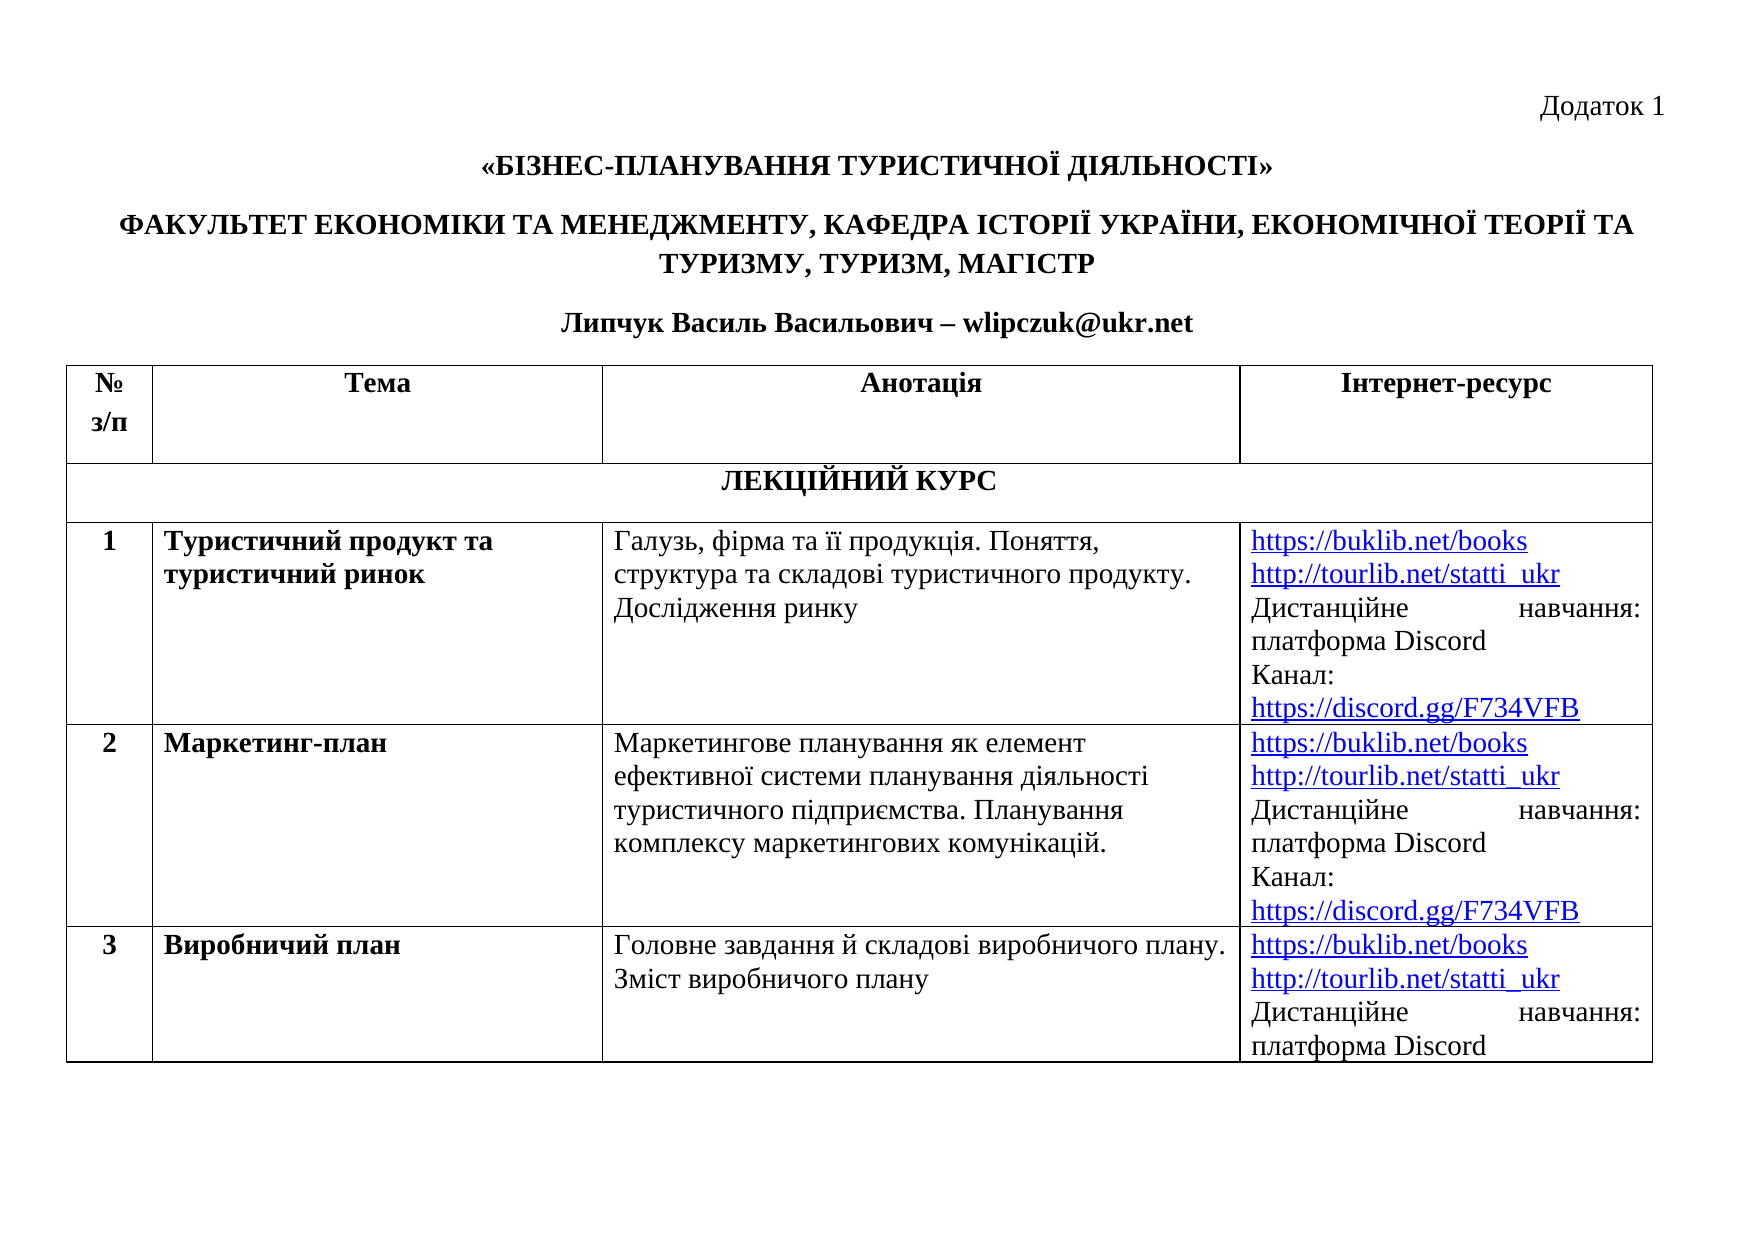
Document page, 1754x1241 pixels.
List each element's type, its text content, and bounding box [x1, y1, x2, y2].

table_header № з/п [67, 366, 152, 462]
text ФАКУЛЬТЕТ ЕКОНОМІКИ ТА МЕНЕДЖМЕНТУ, КАФЕДРА ІСТОРІЇ УКРАЇНИ, ЕКОНОМІЧНОЇ ТЕОРІЇ ТА ТУРИЗМУ, ТУРИЗМ, МАГІСТР [88, 207, 1665, 279]
table_cell Маркетингове планування як елемент ефективної системи планування діяльності туристичного підприємства. Планування комплексу маркетингових комунікацій. [603, 725, 1239, 926]
table_cell Туристичний продукт та туристичний ринок [153, 523, 602, 724]
text Липчук Василь Васильович – wlipczuk@ukr.net [88, 305, 1665, 339]
table_cell Маркетинг-план [153, 725, 602, 926]
table_cell 3 [67, 927, 152, 1061]
table_cell 2 [67, 725, 152, 926]
table_header Тема [153, 366, 602, 462]
text Додаток 1 [88, 88, 1665, 122]
table_cell ЛЕКЦІЙНИЙ КУРС [67, 464, 1652, 522]
table_cell https://buklib.net/books http://tourlib.net/statti_ukr Дистанційне навчання: платформа Discord Канал: https://discord.gg/F734VFB [1241, 725, 1652, 926]
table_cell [1241, 927, 1652, 1061]
table_header Інтернет-ресурс [1241, 366, 1652, 462]
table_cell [603, 927, 1239, 1061]
table_header Анотація [603, 366, 1239, 462]
table_cell https://buklib.net/books http://tourlib.net/statti_ukr Дистанційне навчання: платформа Discord Канал: https://discord.gg/F734VFB [1241, 523, 1652, 724]
table_cell 1 [67, 523, 152, 724]
table_cell Галузь, фірма та її продукція. Поняття, структура та складові туристичного продукту. Дослідження ринку [603, 523, 1239, 724]
text «Бізнес-планування туристичної діяльності» [88, 148, 1665, 181]
table_cell Виробничий план [153, 927, 602, 1061]
